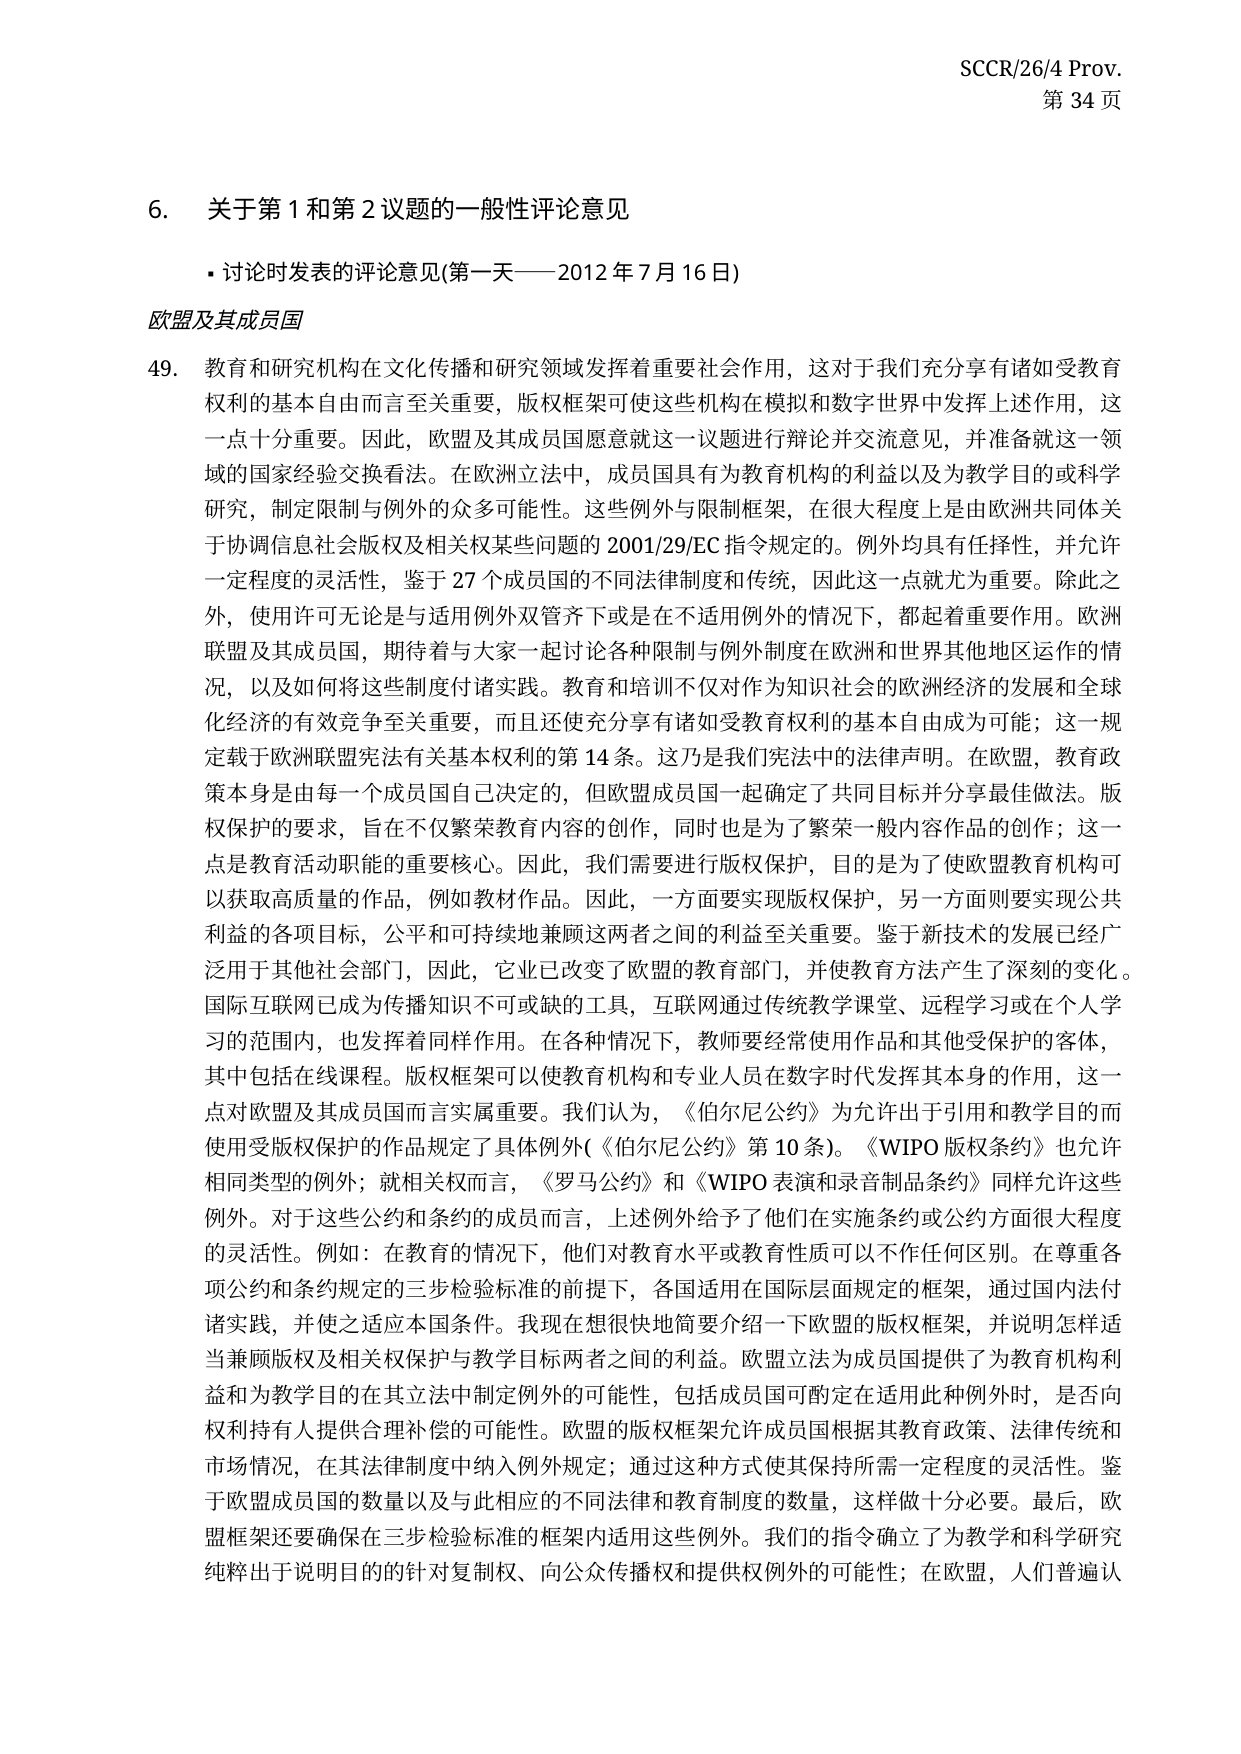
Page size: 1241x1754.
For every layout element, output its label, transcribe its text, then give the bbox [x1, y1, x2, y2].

text 6. 关于第1和第2议题的一般性评论意见 [148, 190, 1122, 226]
list 讨论时发表的评论意见(第一天——2012年7月16日) [207, 251, 1122, 287]
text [148, 347, 1122, 1587]
text 欧盟及其成员国 [148, 299, 1122, 334]
